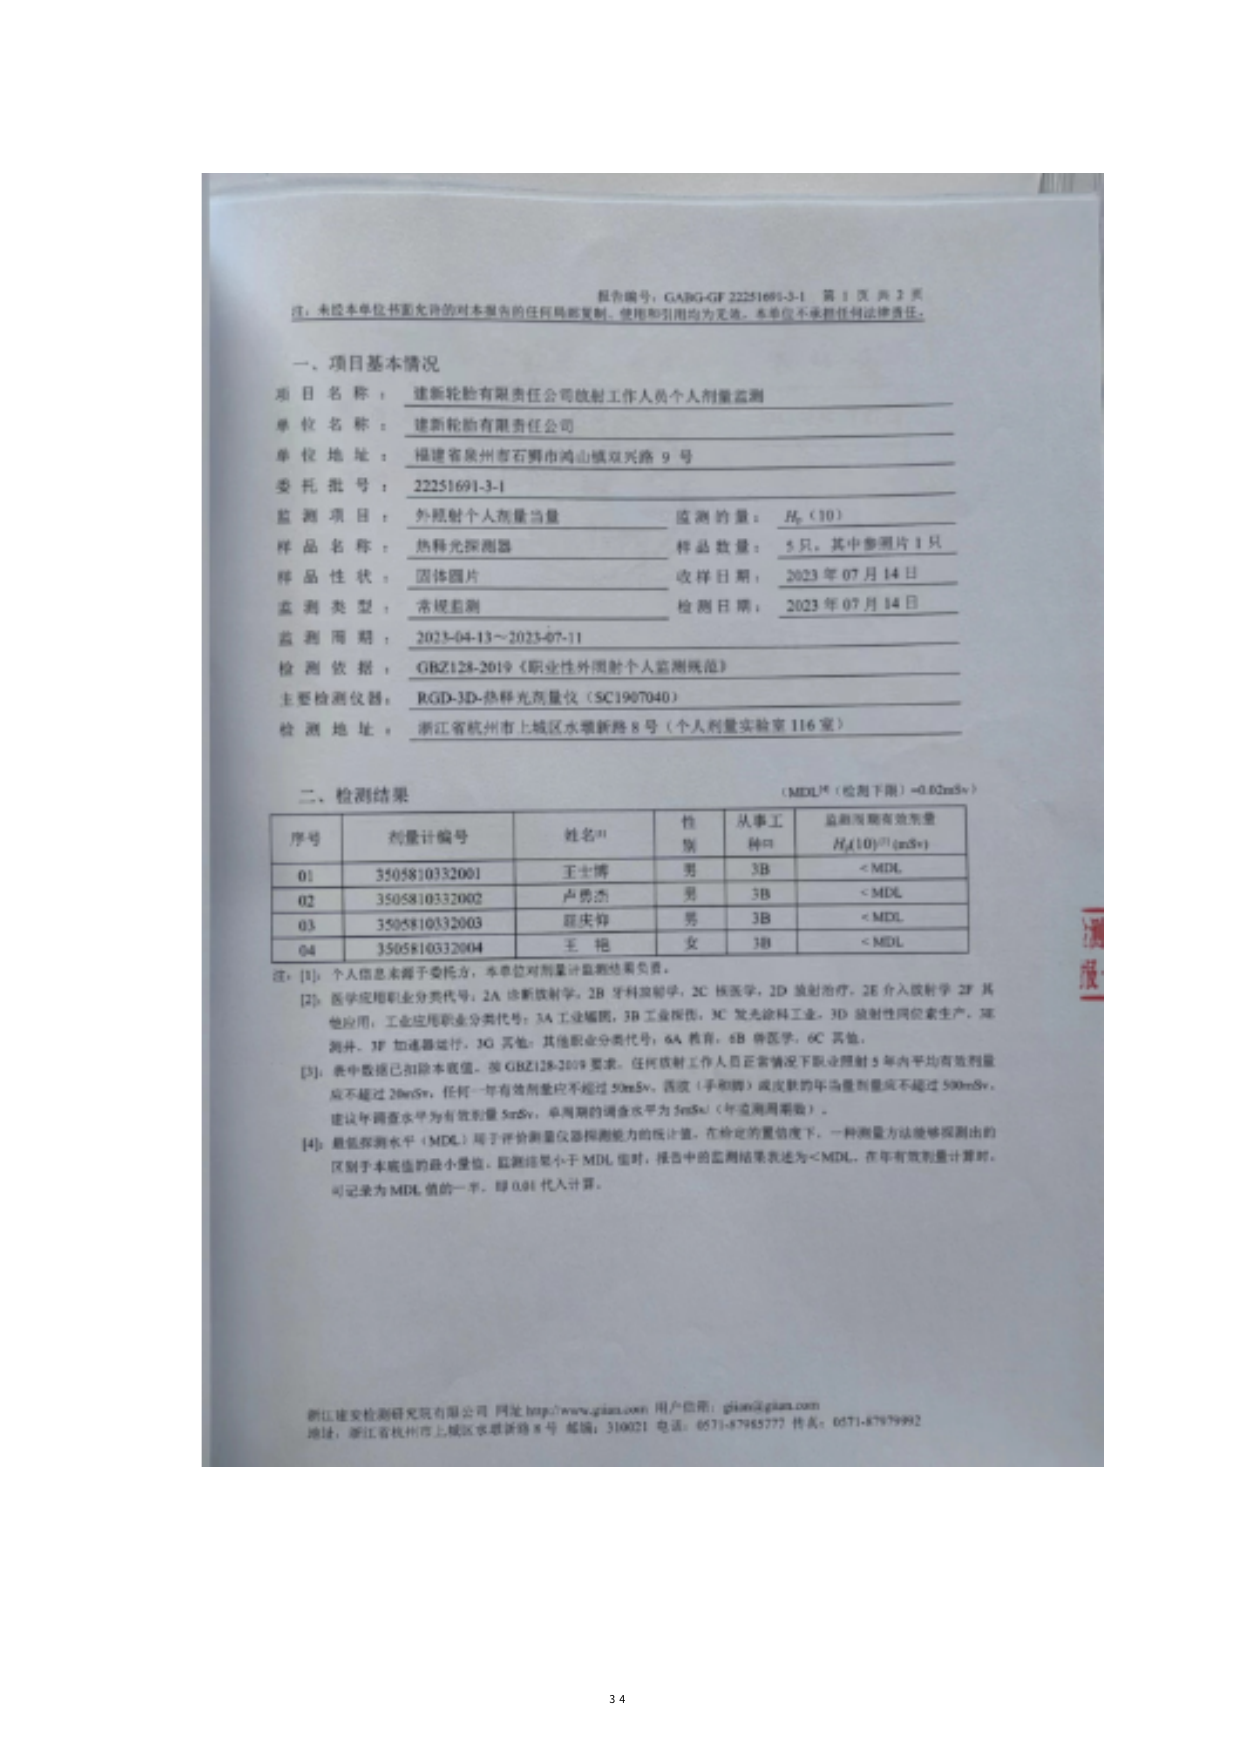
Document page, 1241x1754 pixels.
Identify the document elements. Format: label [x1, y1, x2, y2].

picture [201, 173, 1104, 1467]
